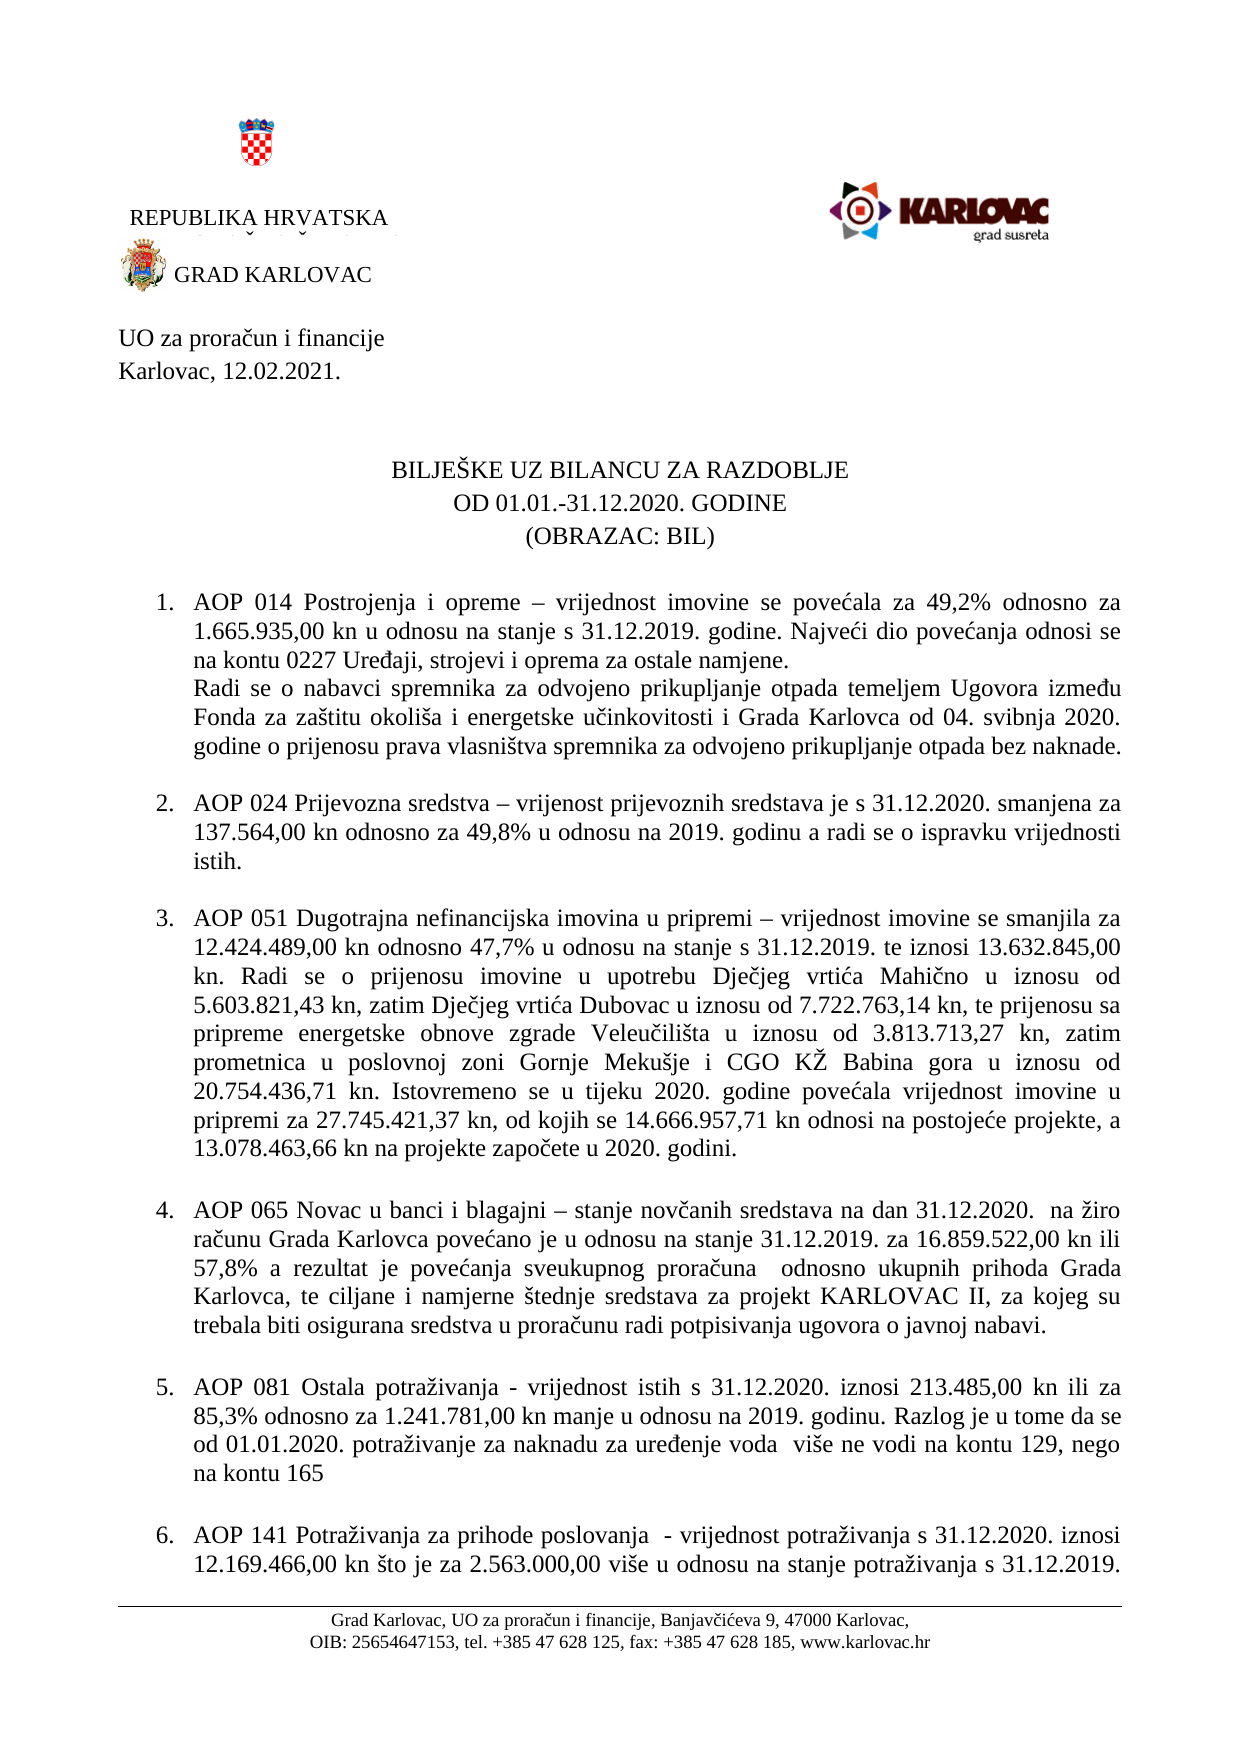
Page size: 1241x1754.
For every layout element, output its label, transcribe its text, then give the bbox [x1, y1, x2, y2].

table_header [418, 118, 1060, 295]
picture [238, 118, 275, 166]
text Karlovac, 12.02.2021. [118, 356, 1122, 385]
text BILJEŠKE UZ BILANCU ZA RAZDOBLJE [118, 455, 1122, 484]
list Radi se o nabavci spremnika za odvojeno prikupljanje otpada temeljem Ugovora između Fonda za zaštitu okoliša i energetske učinkovitosti i Grada Karlovca od 04. svibnja 2020. godine o prijenosu prava vlasništva spremnika za odvojeno prikupljanje otpada bez naknade. [193, 673, 1122, 760]
picture [118, 235, 169, 292]
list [156, 1520, 1122, 1577]
text (OBRAZAC: BIL) [118, 521, 1122, 550]
list AOP 051 Dugotrajna nefinancijska imovina u pripremi – vrijednost imovine se smanjila za 12.424.489,00 kn odnosno 47,7% u odnosu na stanje s 31.12.2019. te iznosi 13.632.845,00 kn. Radi se o prijenosu imovine u upotrebu Dječjeg vrtića Mahično u iznosu od 5.603.821,43 kn, zatim Dječjeg vrtića Dubovac u iznosu od 7.722.763,14 kn, te prijenosu sa pripreme energetske obnove zgrade Veleučilišta u iznosu od 3.813.713,27 kn, zatim prometnica u poslovnoj zoni Gornje Mekušje i CGO KŽ Babina gora u iznosu od 20.754.436,71 kn. Istovremeno se u tijeku 2020. godine povećala vrijednost imovine u pripremi za 27.745.421,37 kn, od kojih se 14.666.957,71 kn odnosi na postojeće projekte, a 13.078.463,66 kn na projekte započete u 2020. godini. [156, 903, 1122, 1162]
list AOP 024 Prijevozna sredstva – vrijenost prijevoznih sredstava je s 31.12.2020. smanjena za 137.564,00 kn odnosno za 49,8% u odnosu na 2019. godinu a radi se o ispravku vrijednosti istih. [156, 788, 1122, 875]
list AOP 065 Novac u banci i blagajni – stanje novčanih sredstava na dan 31.12.2020. na žiro računu Grada Karlovca povećano je u odnosu na stanje 31.12.2019. za 16.859.522,00 kn ili 57,8% a rezultat je povećanja sveukupnog proračuna odnosno ukupnih prihoda Grada Karlovca, te ciljane i namjerne štednje sredstava za projekt KARLOVAC II, za kojeg su trebala biti osigurana sredstva u proračunu radi potpisivanja ugovora o javnoj nabavi. [156, 1195, 1122, 1339]
picture [829, 182, 1049, 243]
table_cell GRAD KARLOVAC [118, 236, 417, 295]
table_header REPUBLIKA HRVATSKA KARLOVAČKA ŽUPANIJA [118, 118, 417, 236]
text OD 01.01.-31.12.2020. GODINE [118, 488, 1122, 517]
list AOP 014 Postrojenja i opreme – vrijednost imovine se povećala za 49,2% odnosno za 1.665.935,00 kn u odnosu na stanje s 31.12.2019. godine. Najveći dio povećanja odnosi se na kontu 0227 Uređaji, strojevi i oprema za ostale namjene. [156, 587, 1122, 673]
text UO za proračun i financije [118, 323, 1122, 352]
list AOP 081 Ostala potraživanja - vrijednost istih s 31.12.2020. iznosi 213.485,00 kn ili za 85,3% odnosno za 1.241.781,00 kn manje u odnosu na 2019. godinu. Razlog je u tome da se od 01.01.2020. potraživanje za naknadu za uređenje voda više ne vodi na kontu 129, nego na kontu 165 [156, 1372, 1122, 1487]
